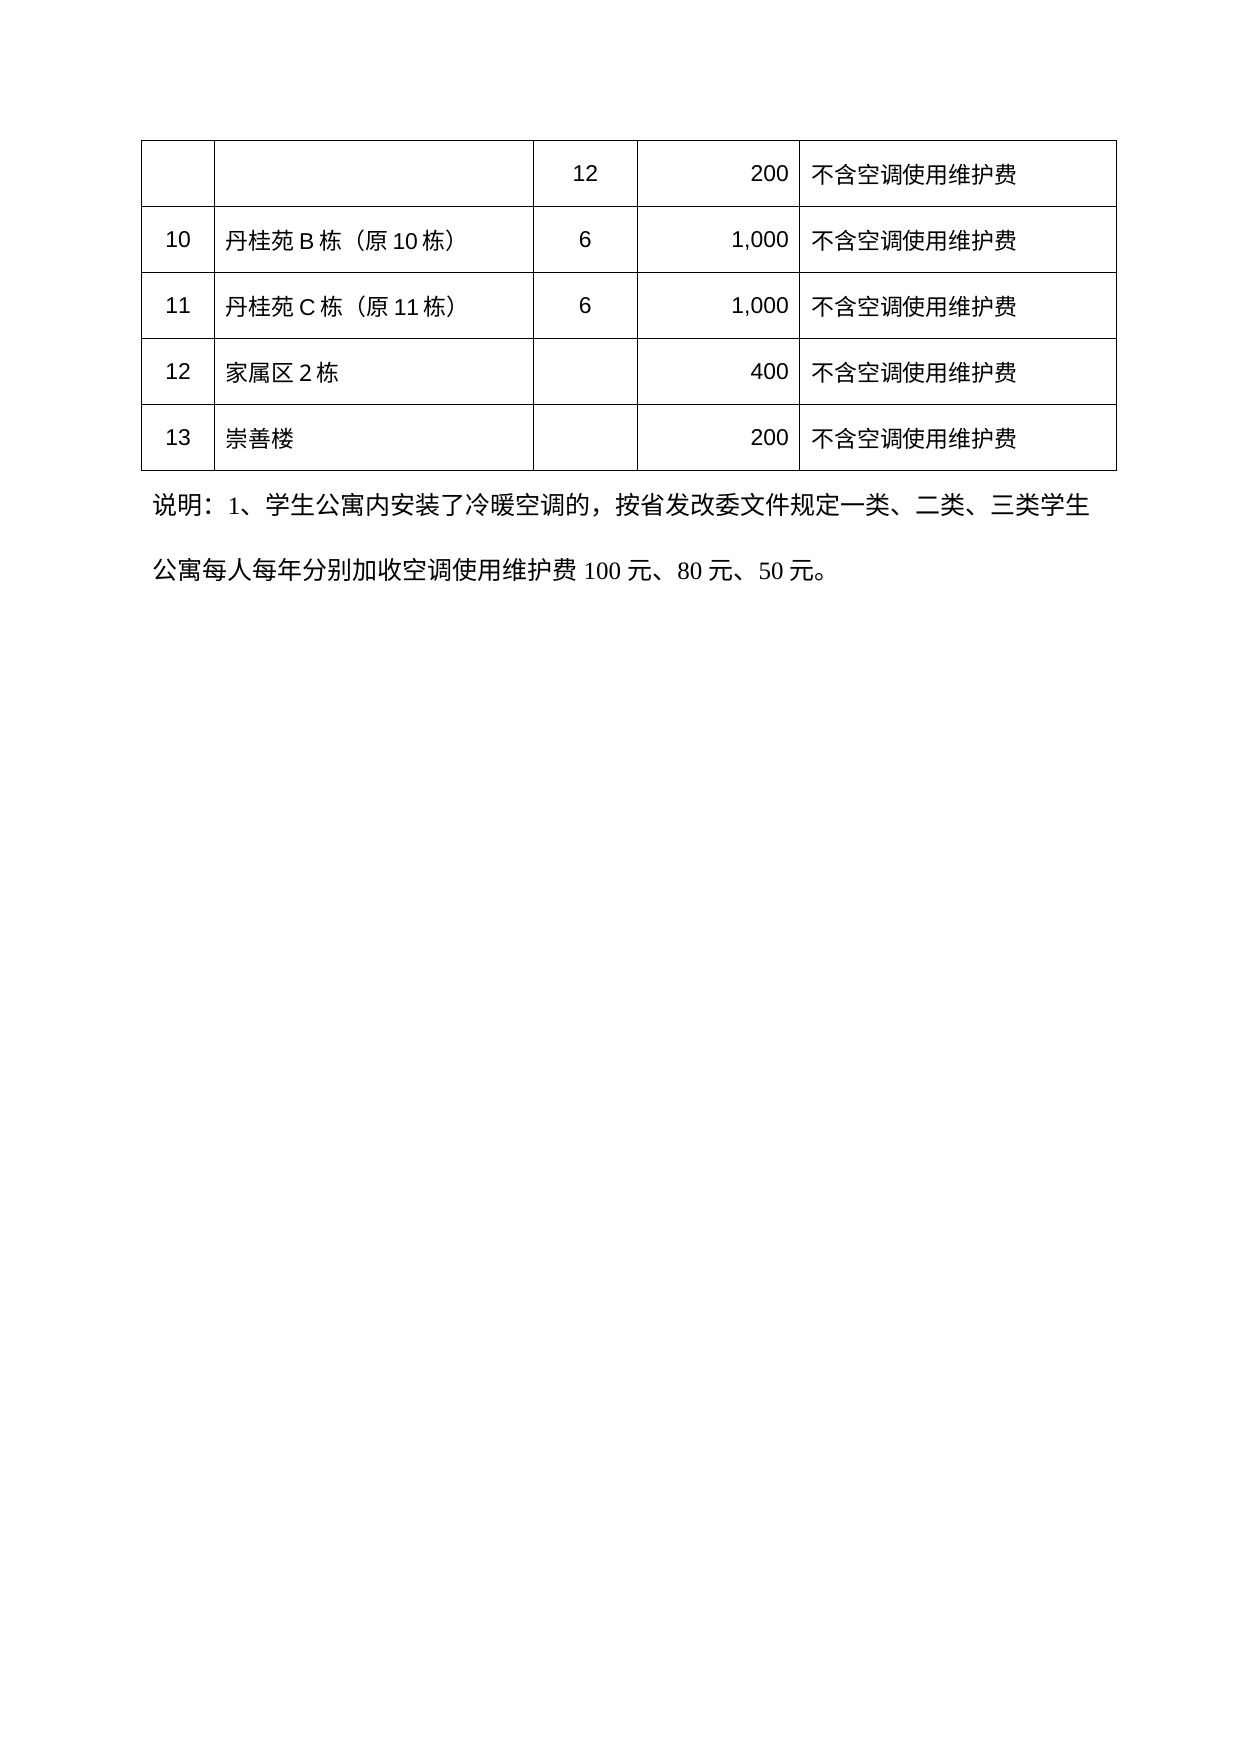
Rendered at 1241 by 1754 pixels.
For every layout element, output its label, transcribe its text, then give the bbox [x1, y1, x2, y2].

table_cell 6 [534, 273, 637, 338]
table_cell 不含空调使用维护费 [800, 273, 1116, 338]
table_cell 不含空调使用维护费 [800, 207, 1116, 272]
table_cell 说明：1、学生公寓内安装了冷暖空调的，按省发改委文件规定一类、二类、三类学生公寓每人每年分别加收空调使用维护费 100 元、80 元、50 元。 [141, 471, 1116, 601]
table_cell 10 [142, 207, 214, 272]
table_cell 不含空调使用维护费 [800, 405, 1116, 470]
table_cell 13 [142, 405, 214, 470]
table_cell [534, 339, 637, 404]
table_cell 1,000 [638, 273, 799, 338]
table_cell 丹桂苑C栋（原11栋） [215, 273, 533, 338]
table_cell 400 [638, 339, 799, 404]
table_cell 12 [534, 141, 637, 206]
table_cell 200 [638, 405, 799, 470]
table_cell 6 [534, 207, 637, 272]
table_cell 丹桂苑B栋（原10栋） [215, 207, 533, 272]
table_cell 12 [142, 339, 214, 404]
table_cell 家属区2栋 [215, 339, 533, 404]
table_cell 不含空调使用维护费 [800, 339, 1116, 404]
table_cell [534, 405, 637, 470]
table_cell 11 [142, 273, 214, 338]
table_cell 崇善楼 [215, 405, 533, 470]
table_cell 200 [638, 141, 799, 206]
table_cell 不含空调使用维护费 [800, 141, 1116, 206]
table_cell 1,000 [638, 207, 799, 272]
